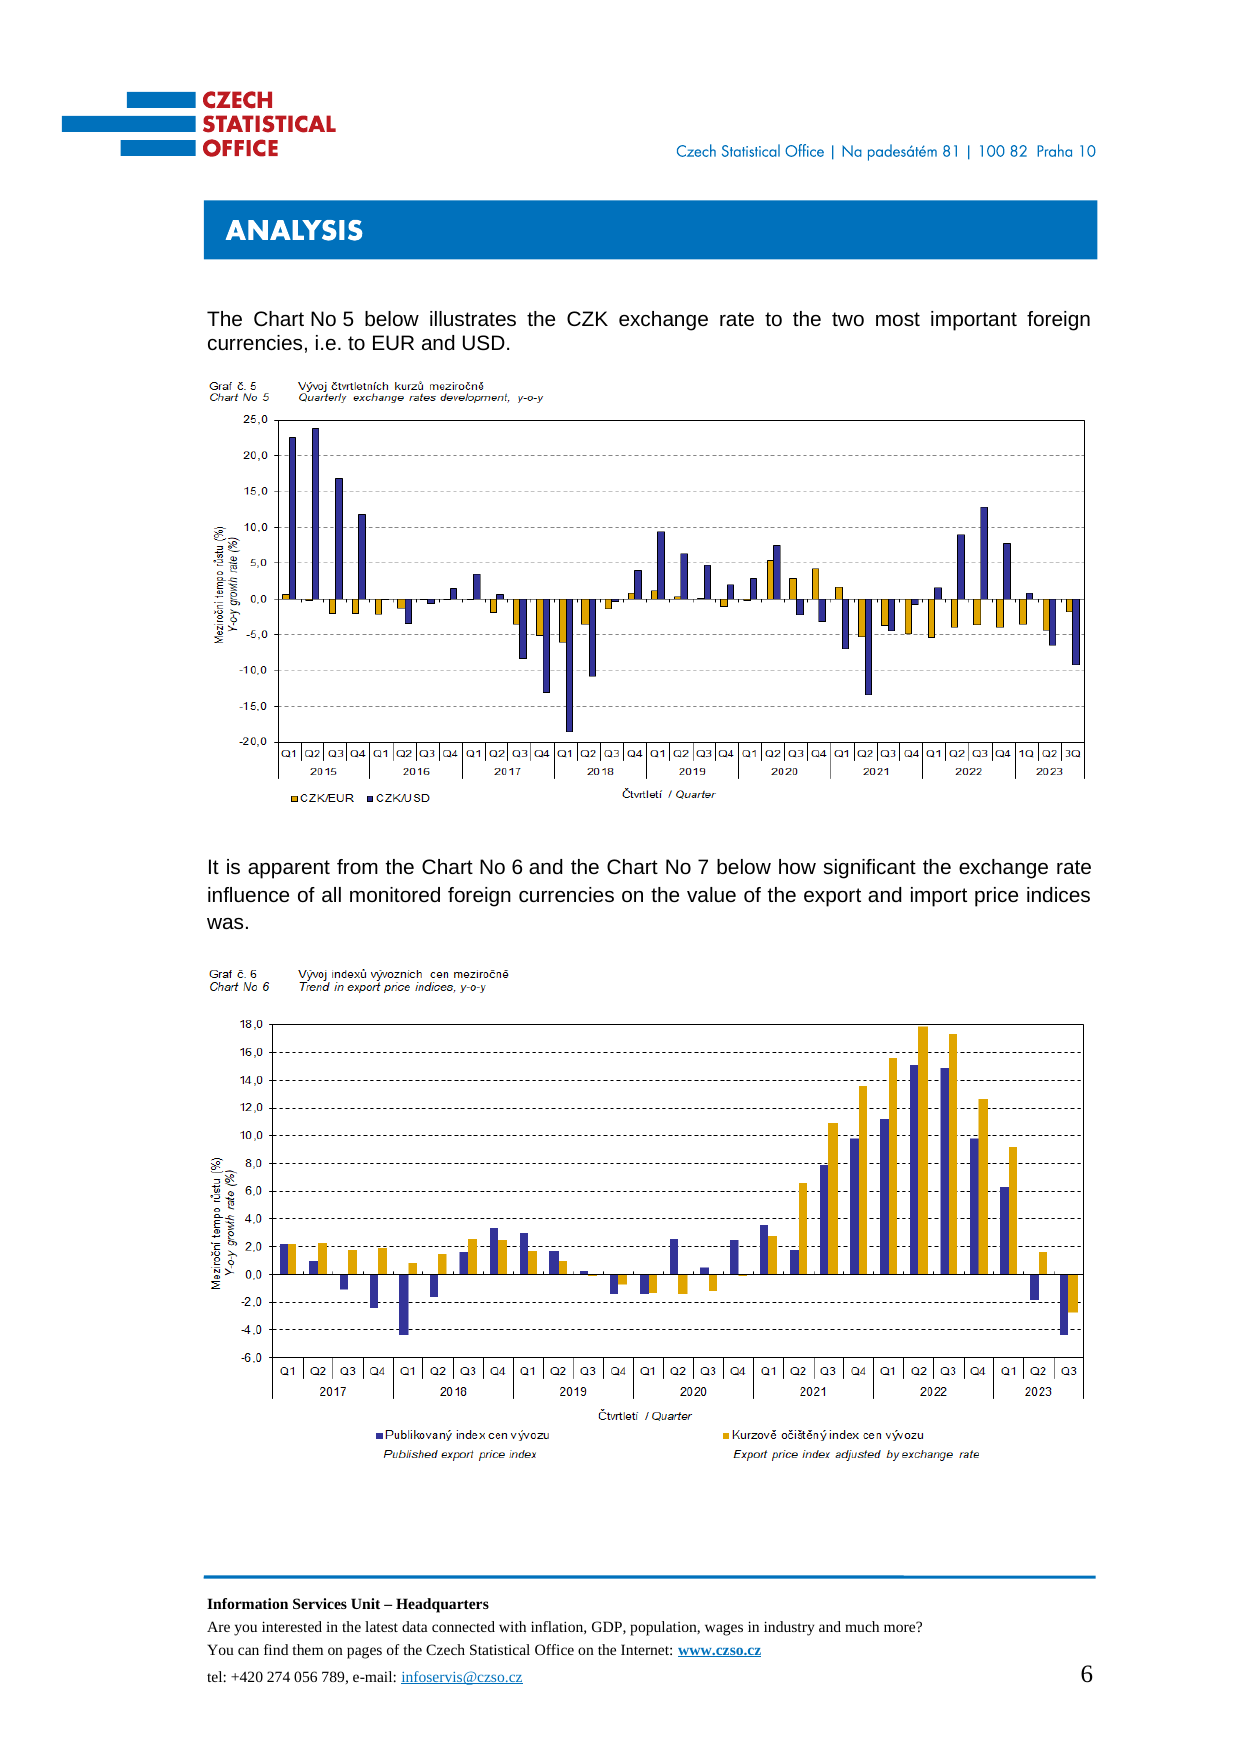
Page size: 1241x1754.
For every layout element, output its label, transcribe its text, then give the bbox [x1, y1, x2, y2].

picture [206, 378, 1093, 827]
picture [206, 965, 1093, 1469]
text It is apparent from the Chart No 6 and the Chart No 7 below how significant the exchange rate influence of all monitored foreign currencies on the value of the export and import price indices was. [207, 855, 1092, 934]
text The Chart No 5 below illustrates the CZK exchange rate to the two most important foreign currencies, i.e. to EUR and USD. [207, 307, 1092, 355]
